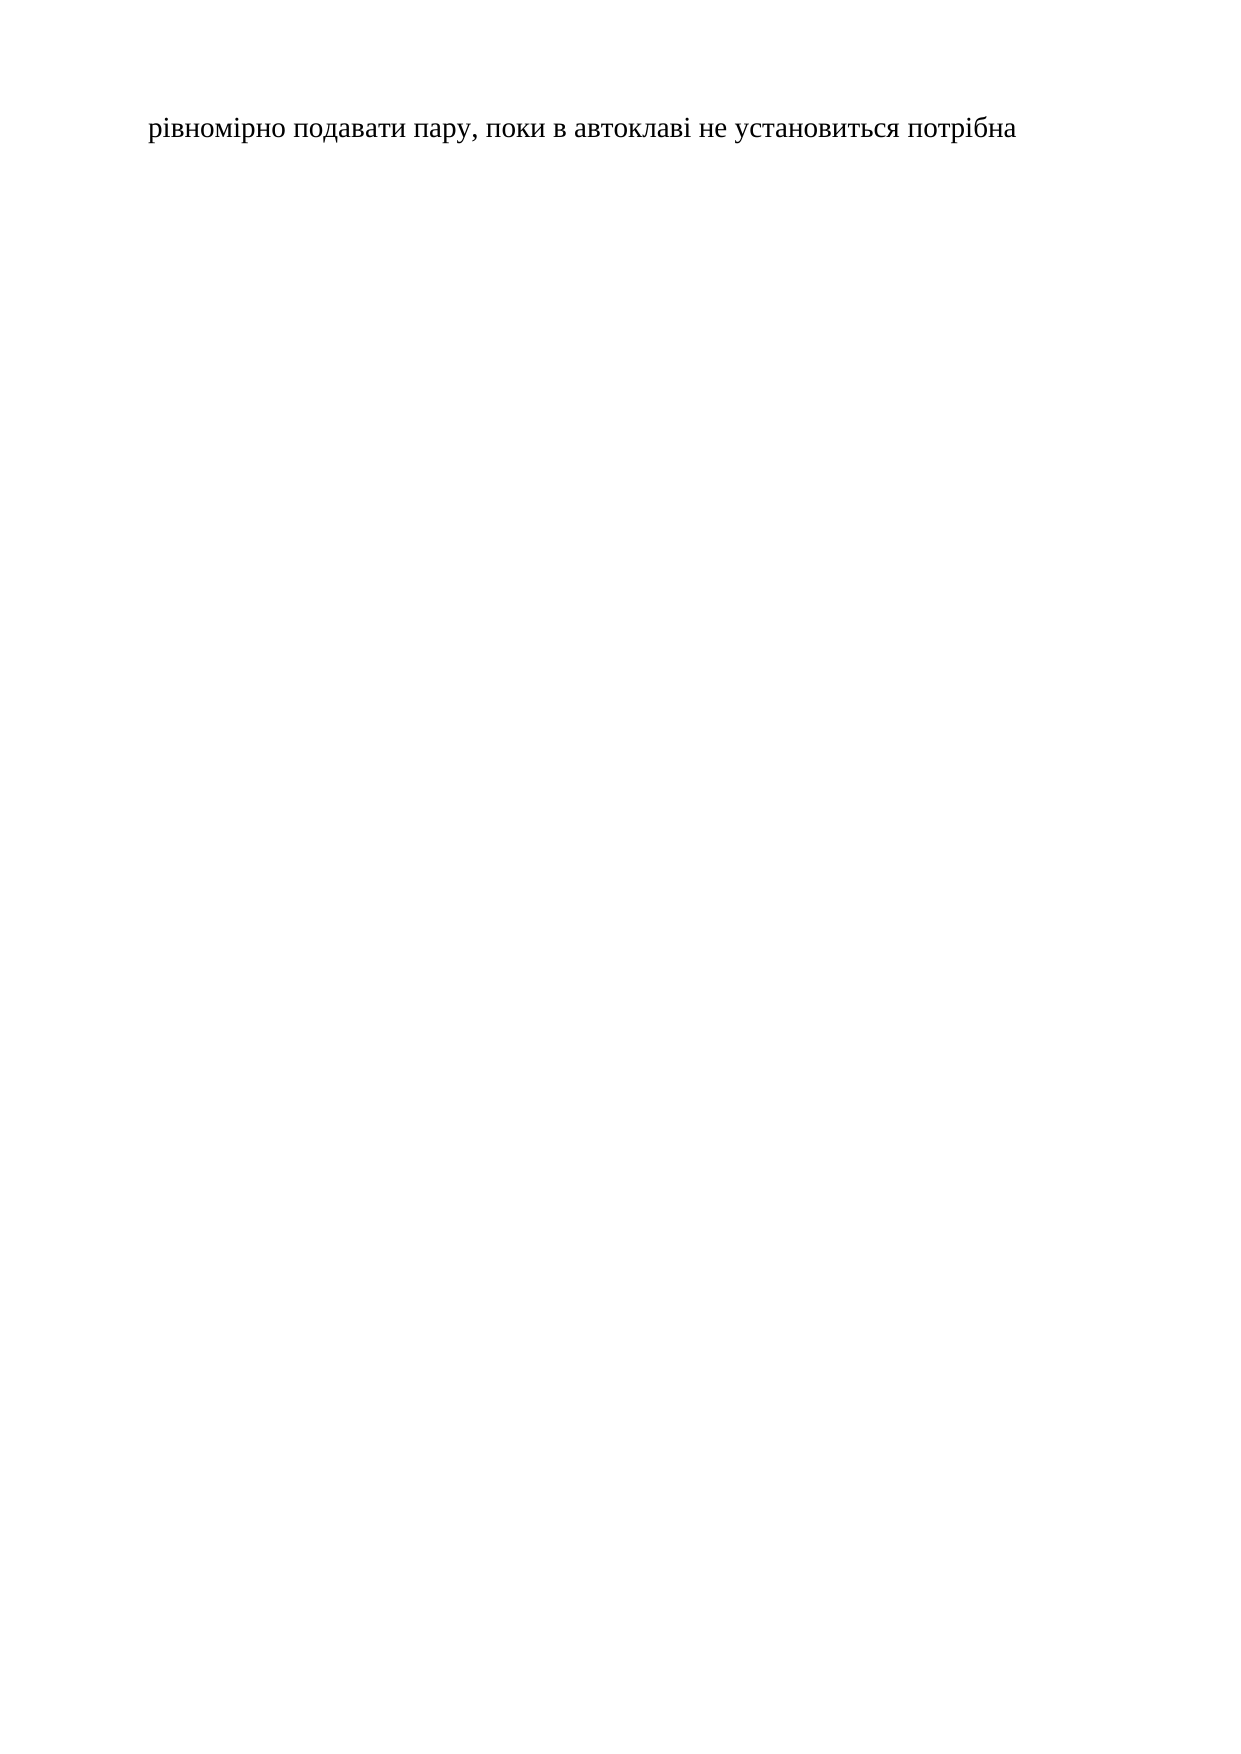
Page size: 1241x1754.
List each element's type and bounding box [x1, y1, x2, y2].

list [148, 110, 1123, 144]
